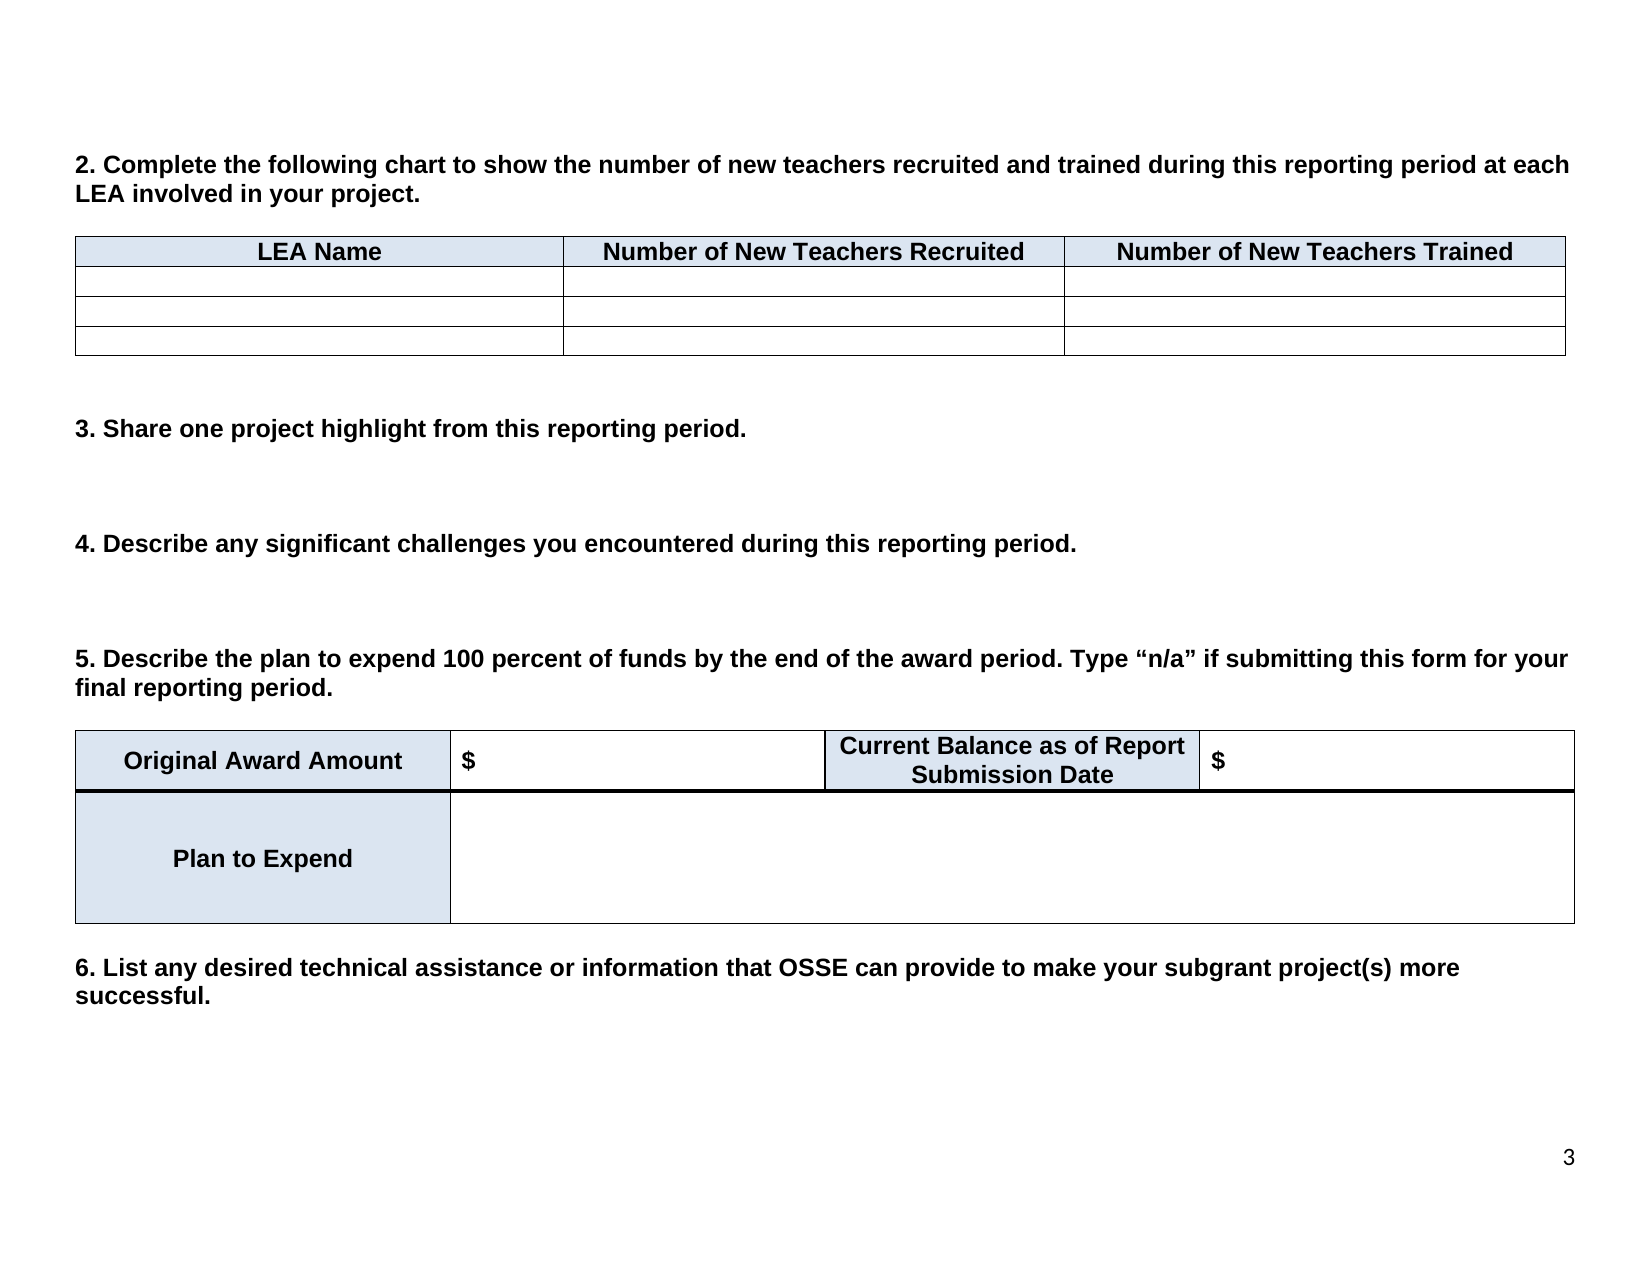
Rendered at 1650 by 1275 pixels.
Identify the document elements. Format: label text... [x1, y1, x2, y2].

table_cell [451, 793, 1574, 923]
table_header LEA Name [76, 237, 563, 266]
table_header Number of New Teachers Trained [1065, 237, 1565, 266]
text 3. Share one project highlight from this reporting period. [75, 414, 1575, 443]
table_cell [76, 297, 563, 326]
table_header $ [451, 731, 824, 789]
table_cell [564, 297, 1064, 326]
table_header Original Award Amount [76, 731, 450, 789]
table_header $ [1200, 731, 1574, 789]
text 5. Describe the plan to expend 100 percent of funds by the end of the award period. Type “n/a” if submitting this form for your final reporting period. [75, 644, 1575, 701]
text 6. List any desired technical assistance or information that OSSE can provide to make your subgrant project(s) more successful. [75, 953, 1575, 1010]
table_cell [1065, 327, 1565, 355]
table_cell [564, 267, 1064, 296]
table_cell [564, 327, 1064, 355]
table_cell [76, 327, 563, 355]
table_cell Plan to Expend [76, 793, 450, 923]
table_cell [1065, 297, 1565, 326]
table_header Current Balance as of Report Submission Date [826, 731, 1199, 789]
table_header Number of New Teachers Recruited [564, 237, 1064, 266]
text 2. Complete the following chart to show the number of new teachers recruited and trained during this reporting period at each LEA involved in your project. [75, 150, 1575, 207]
table_cell [76, 267, 563, 296]
text 4. Describe any significant challenges you encountered during this reporting period. [75, 529, 1575, 558]
table_cell [1065, 267, 1565, 296]
